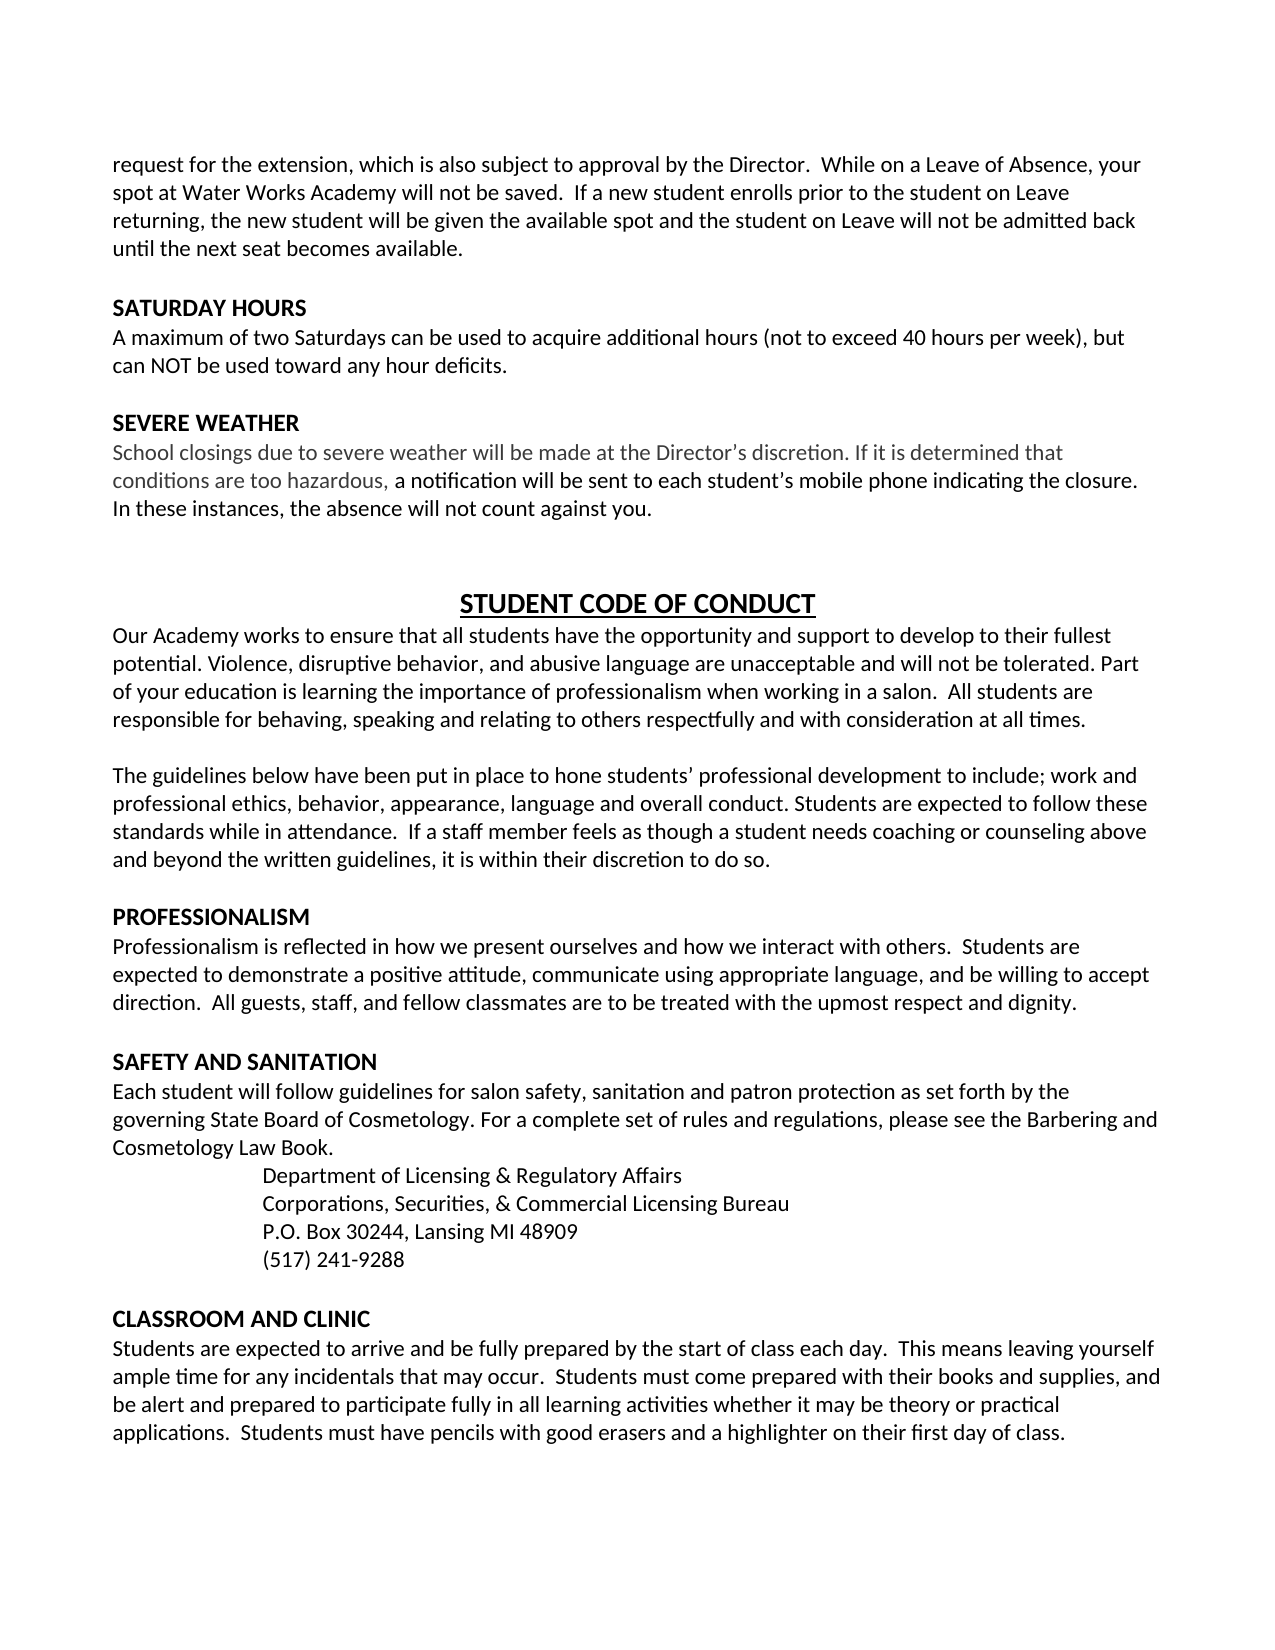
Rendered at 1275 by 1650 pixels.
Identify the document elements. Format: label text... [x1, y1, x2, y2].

text SAFETY AND SANITATION [112, 1046, 1162, 1077]
text Our Academy works to ensure that all students have the opportunity and support to develop to their fullest potential. Violence, disruptive behavior, and abusive language are unacceptable and will not be tolerated. Part of your education is learning the importance of professionalism when working in a salon. All students are responsible for behaving, speaking and relating to others respectfully and with consideration at all times. [112, 621, 1162, 733]
text STUDENT CODE OF CONDUCT [112, 585, 1162, 621]
text Each student will follow guidelines for salon safety, sanitation and patron protection as set forth by the governing State Board of Cosmetology. For a complete set of rules and regulations, please see the Barbering and Cosmetology Law Book. [112, 1077, 1162, 1161]
text SATURDAY HOURS [112, 293, 1162, 323]
text Students are expected to arrive and be fully prepared by the start of class each day. This means leaving yourself ample time for any incidentals that may occur. Students must come prepared with their books and supplies, and be alert and prepared to participate fully in all learning activities whether it may be theory or practical applications. Students must have pencils with good erasers and a highlighter on their first day of class. [112, 1334, 1162, 1446]
text PROFESSIONALISM [112, 901, 1162, 932]
text The guidelines below have been put in place to hone students’ professional development to include; work and professional ethics, behavior, appearance, language and overall conduct. Students are expected to follow these standards while in attendance. If a staff member feels as though a student needs coaching or counseling above and beyond the written guidelines, it is within their discretion to do so. [112, 761, 1162, 873]
text CLASSROOM AND CLINIC [112, 1303, 1162, 1334]
text Corporations, Securities, & Commercial Licensing Bureau [112, 1189, 1162, 1217]
text Department of Licensing & Regulatory Affairs [112, 1161, 1162, 1189]
text SEVERE WEATHER [112, 407, 1162, 438]
text School closings due to severe weather will be made at the Director’s discretion. If it is determined that conditions are too hazardous, a notification will be sent to each student’s mobile phone indicating the closure. In these instances, the absence will not count against you. [112, 438, 1162, 522]
text A maximum of two Saturdays can be used to acquire additional hours (not to exceed 40 hours per week), but can NOT be used toward any hour deficits. [112, 323, 1162, 379]
text (517) 241-9288 [112, 1245, 1162, 1273]
text Professionalism is reflected in how we present ourselves and how we interact with others. Students are expected to demonstrate a positive attitude, communicate using appropriate language, and be willing to accept direction. All guests, staff, and fellow classmates are to be treated with the upmost respect and dignity. [112, 932, 1162, 1016]
text P.O. Box 30244, Lansing MI 48909 [112, 1217, 1162, 1245]
